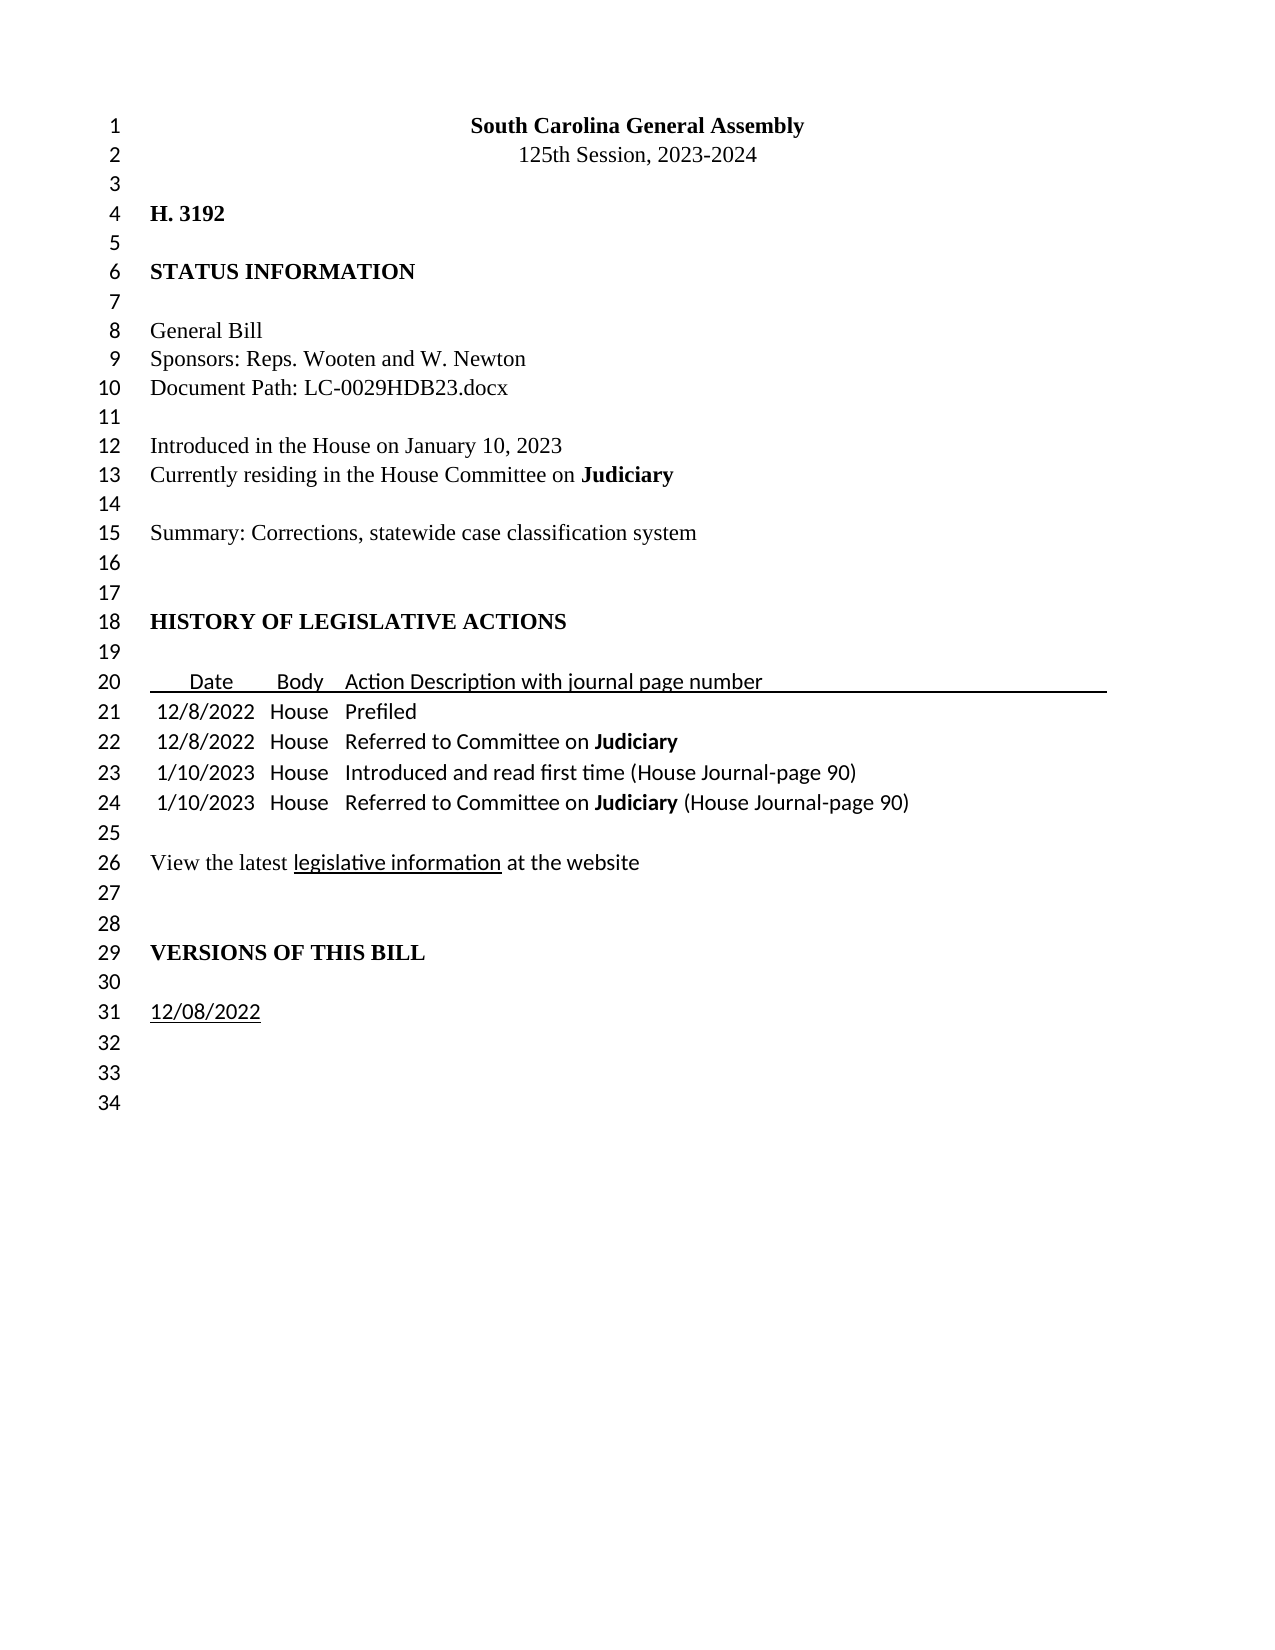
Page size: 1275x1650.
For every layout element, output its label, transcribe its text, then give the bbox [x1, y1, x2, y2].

text 12/8/2022 House Referred to Committee on Judiciary [150, 727, 1125, 755]
text STATUS INFORMATION [150, 258, 1125, 284]
text HISTORY OF LEGISLATIVE ACTIONS [150, 608, 1125, 635]
text South Carolina General Assembly [150, 112, 1125, 139]
text Document Path: LC-0029HDB23.docx [150, 374, 1125, 400]
text 12/8/2022 House Prefiled [150, 697, 1125, 725]
text Sponsors: Reps. Wooten and W. Newton [150, 345, 1125, 372]
text Date Body Action Description with journal page number [150, 667, 1125, 695]
text General Bill [150, 317, 1125, 343]
text 125th Session, 2023-2024 [150, 141, 1125, 167]
text Introduced in the House on January 10, 2023 [150, 432, 1125, 459]
text 12/08/2022 [150, 997, 1125, 1026]
text VERSIONS OF THIS BILL [150, 939, 1125, 965]
text H. 3192 [150, 199, 1125, 226]
text Currently residing in the House Committee on Judiciary [150, 461, 1125, 487]
text View the latest legislative information at the website [150, 848, 1125, 876]
text Summary: Corrections, statewide case classification system [150, 519, 1125, 546]
text 1/10/2023 House Introduced and read first time (House Journal-page 90) [150, 758, 1125, 786]
text 1/10/2023 House Referred to Committee on Judiciary (House Journal-page 90) [150, 788, 1125, 816]
